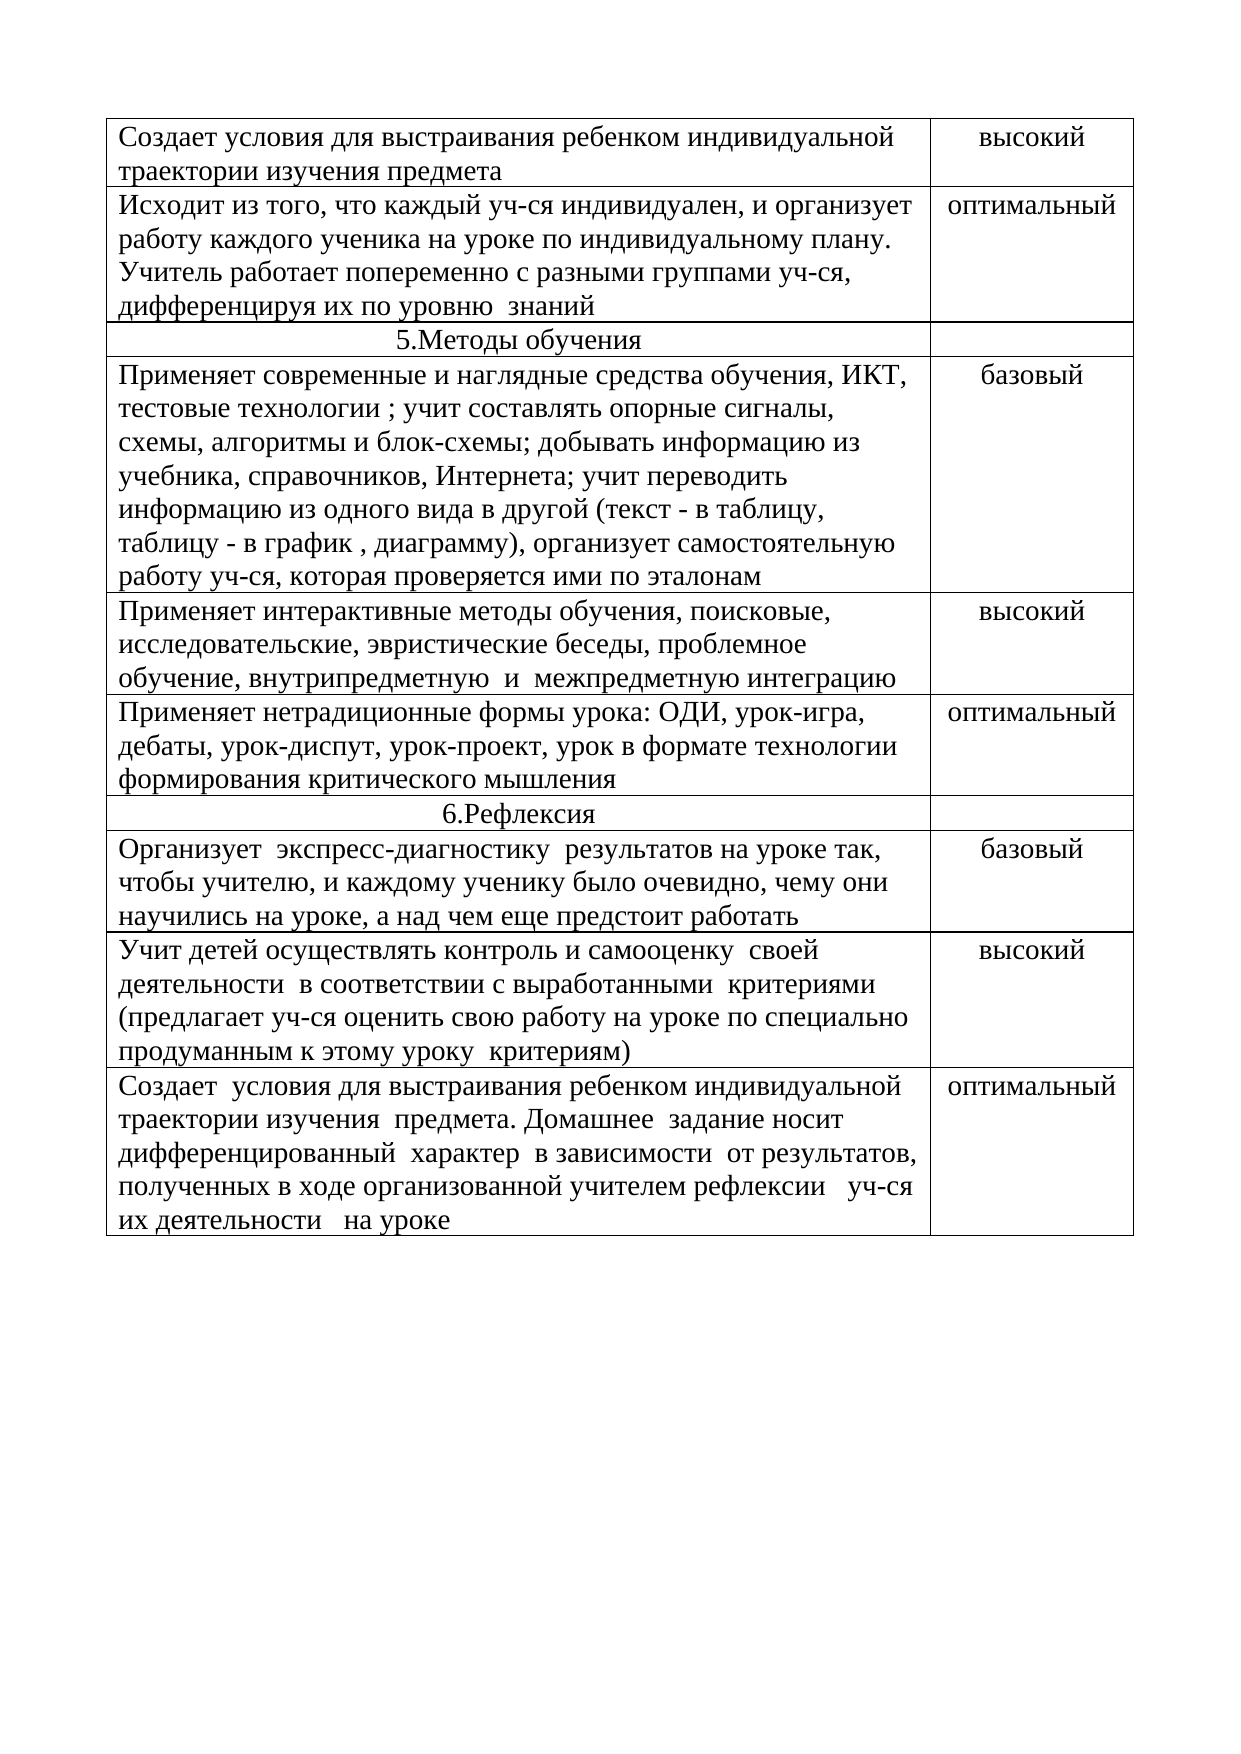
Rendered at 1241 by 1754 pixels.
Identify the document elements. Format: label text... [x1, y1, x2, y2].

table_cell оптимальный [931, 695, 1133, 795]
table_cell высокий [931, 119, 1133, 186]
table_cell [931, 796, 1133, 830]
table_cell оптимальный [931, 1068, 1133, 1235]
table_cell базовый [931, 357, 1133, 592]
table_cell [931, 323, 1133, 356]
table_cell оптимальный [931, 187, 1133, 321]
table_cell Применяет нетрадиционные формы урока: ОДИ, урок-игра, дебаты, урок-диспут, урок-проект, урок в формате технологии формирования критического мышления [107, 695, 930, 795]
table_cell высокий [931, 593, 1133, 693]
table_cell 5.Методы обучения [107, 323, 930, 356]
table_cell Учит детей осуществлять контроль и самооценку своей деятельности в соответствии с выработанными критериями (предлагает уч-ся оценить свою работу на уроке по специально продуманным к этому уроку критериям) [107, 933, 930, 1067]
table_cell Применяет интерактивные методы обучения, поисковые, исследовательские, эвристические беседы, проблемное обучение, внутрипредметную и межпредметную интеграцию [107, 593, 930, 693]
table_cell Применяет современные и наглядные средства обучения, ИКТ, тестовые технологии ; учит составлять опорные сигналы, схемы, алгоритмы и блок-схемы; добывать информацию из учебника, справочников, Интернета; учит переводить информацию из одного вида в другой (текст - в таблицу, таблицу - в график , диаграмму), организует самостоятельную работу уч-ся, которая проверяется ими по эталонам [107, 357, 930, 592]
table_cell Организует экспресс-диагностику результатов на уроке так, чтобы учителю, и каждому ученику было очевидно, чему они научились на уроке, а над чем еще предстоит работать [107, 831, 930, 931]
table_cell Создает условия для выстраивания ребенком индивидуальной траектории изучения предмета [107, 119, 930, 186]
table_cell базовый [931, 831, 1133, 931]
table_cell Создает условия для выстраивания ребенком индивидуальной траектории изучения предмета. Домашнее задание носит дифференцированный характер в зависимости от результатов, полученных в ходе организованной учителем рефлексии уч-ся их деятельности на уроке [107, 1068, 930, 1235]
table_cell 6.Рефлексия [107, 796, 930, 830]
table_cell высокий [931, 933, 1133, 1067]
table_cell Исходит из того, что каждый уч-ся индивидуален, и организует работу каждого ученика на уроке по индивидуальному плану. Учитель работает попеременно с разными группами уч-ся, дифференцируя их по уровню знаний [107, 187, 930, 321]
